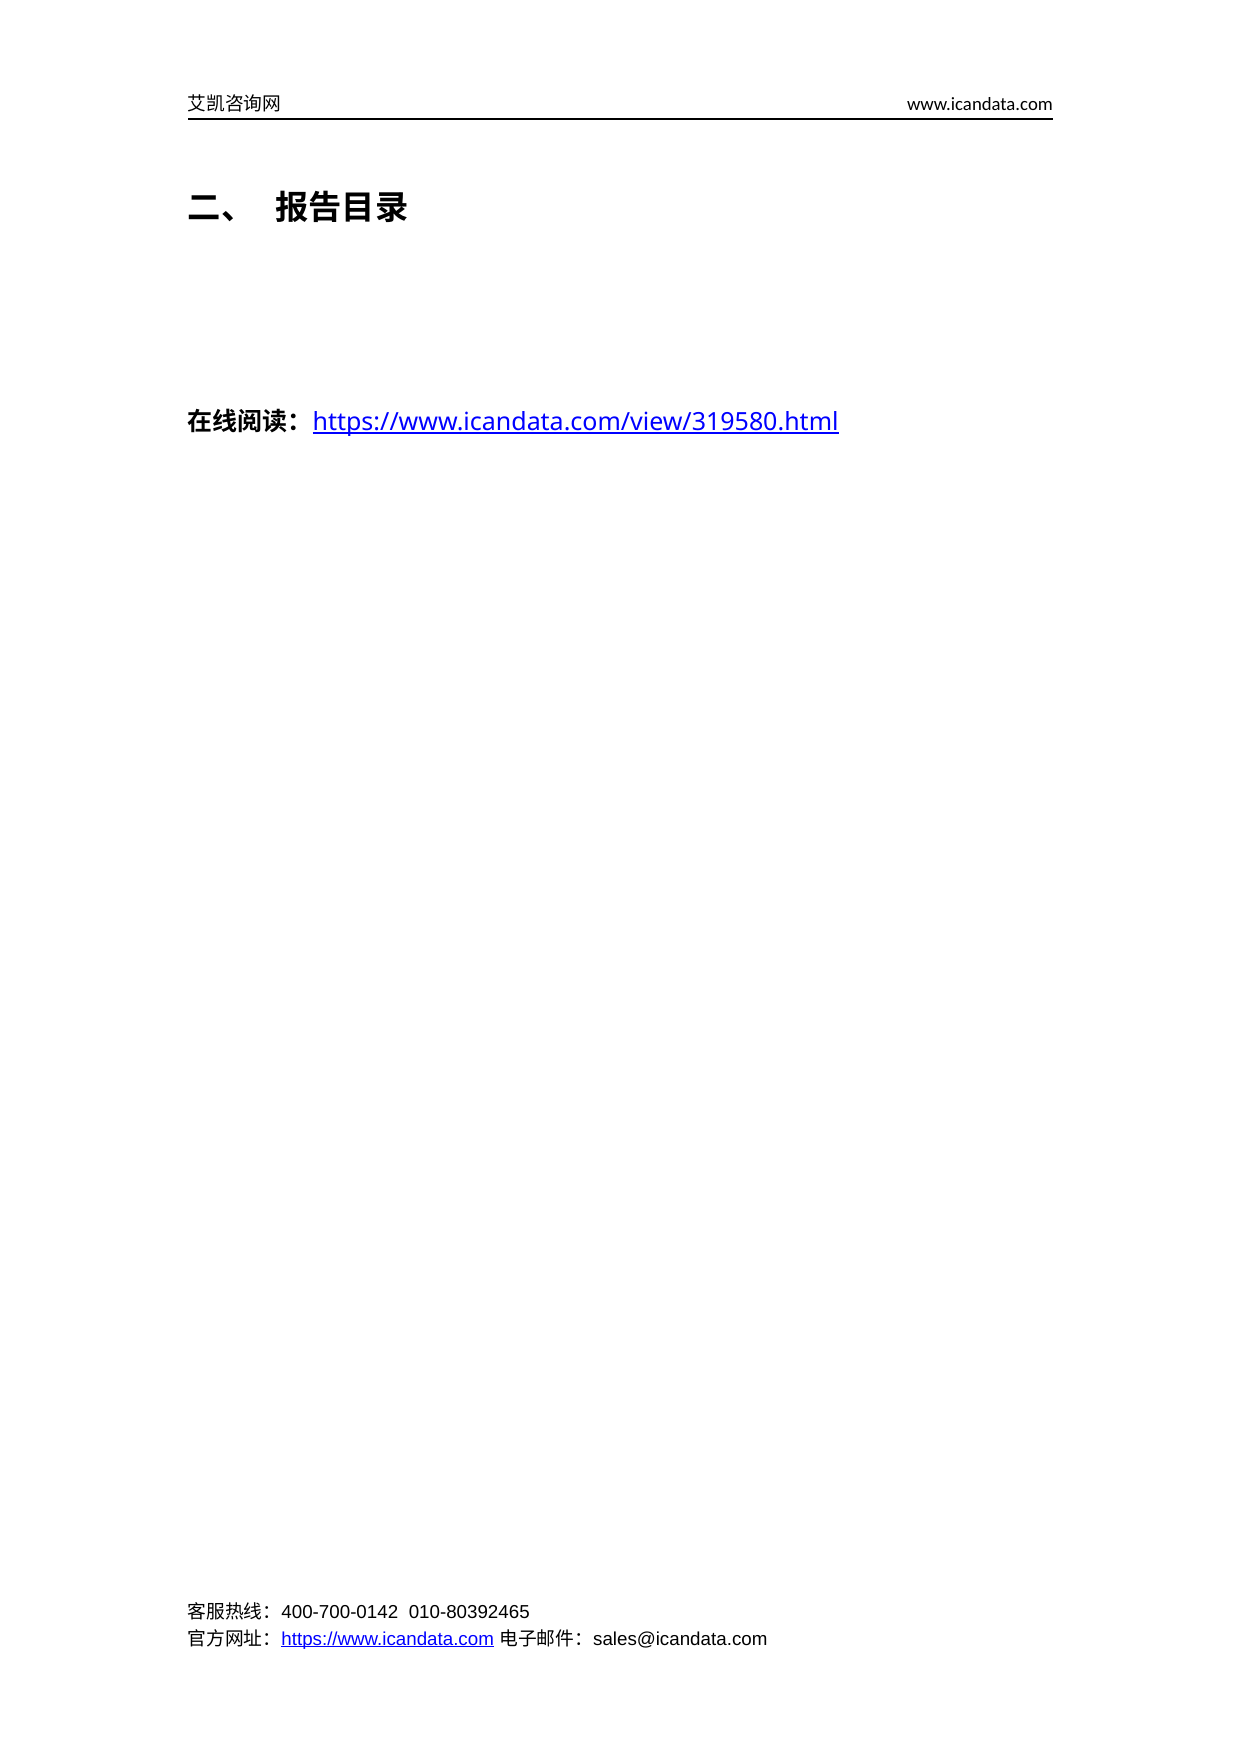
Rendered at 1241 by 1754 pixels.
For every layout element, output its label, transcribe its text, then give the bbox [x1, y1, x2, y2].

subtitle 报告目录 [187, 172, 1053, 237]
text 在线阅读：https://www.icandata.com/view/319580.html [187, 387, 1053, 452]
